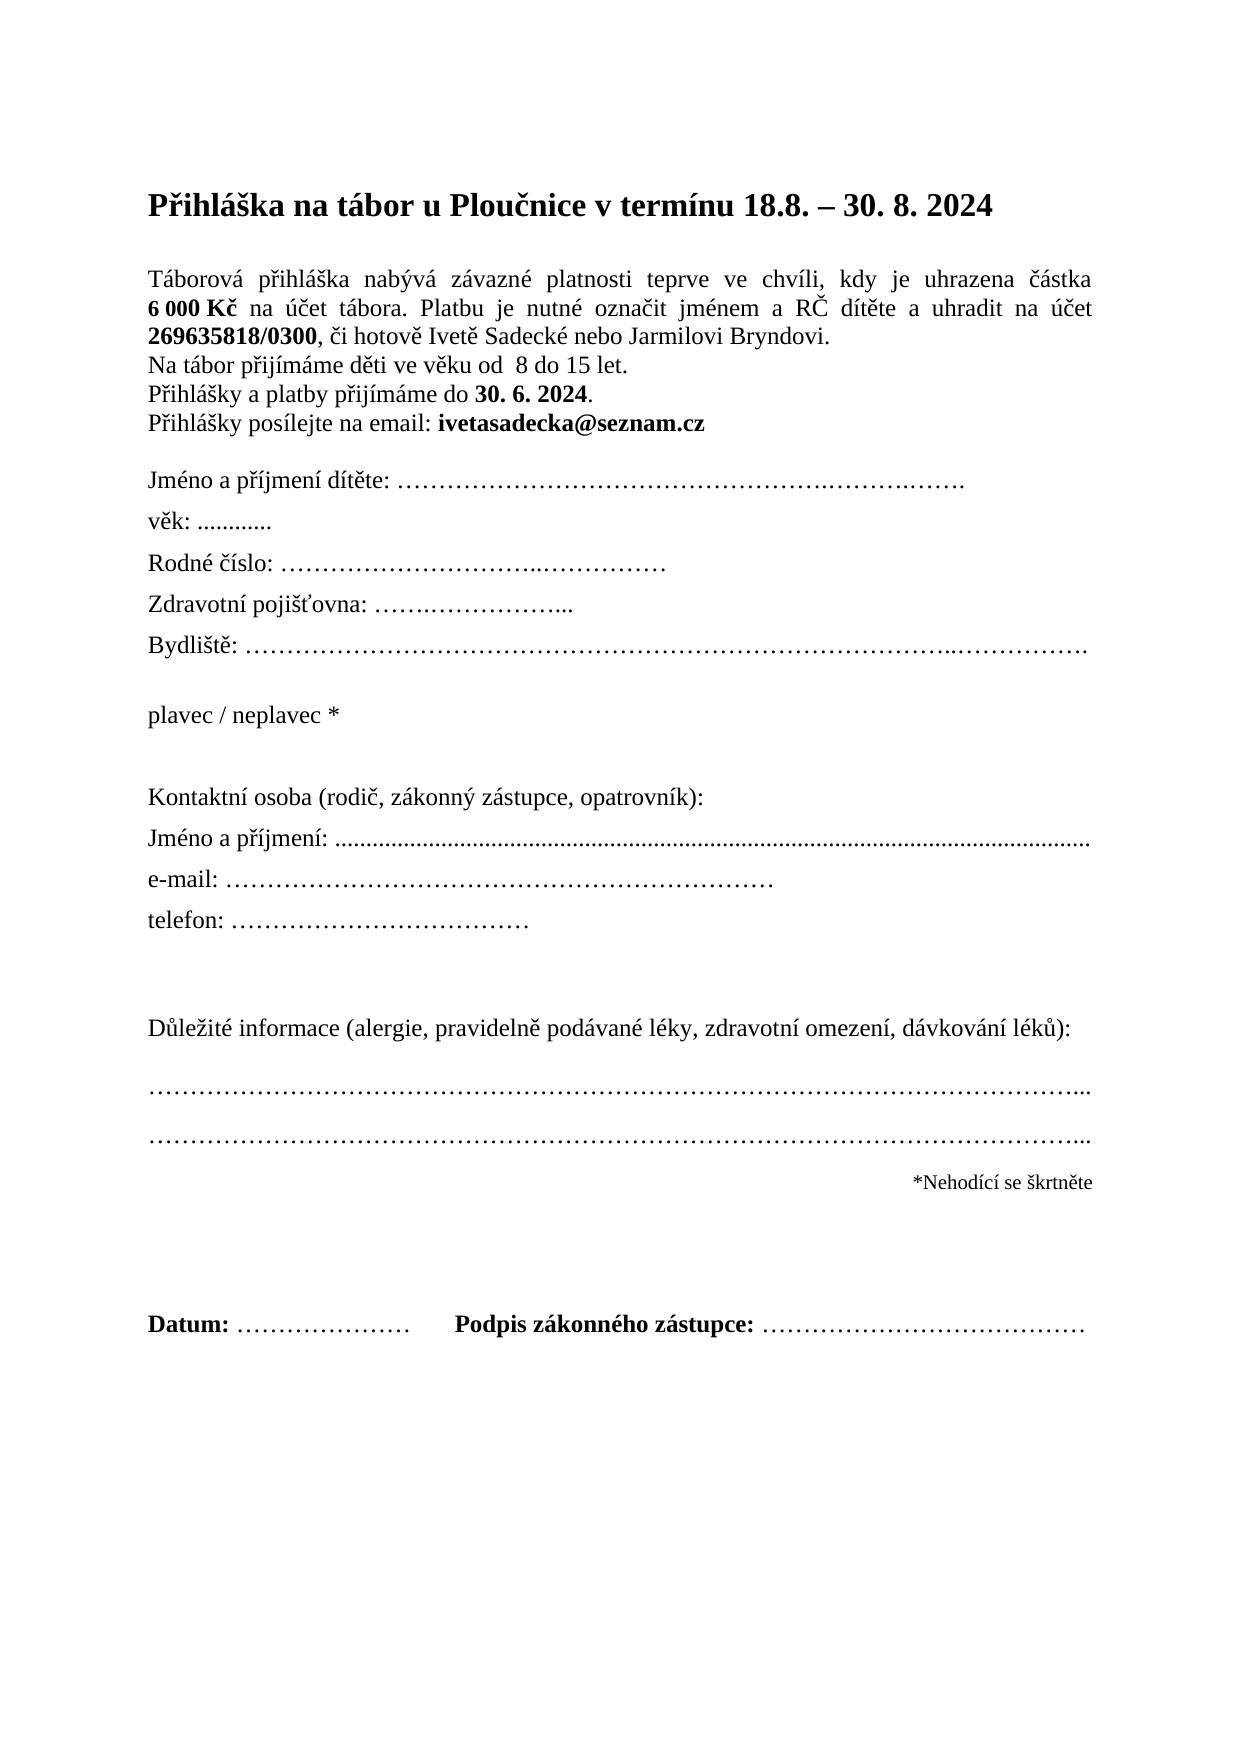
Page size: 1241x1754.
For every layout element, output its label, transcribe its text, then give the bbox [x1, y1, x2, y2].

text Bydliště: …………………………………………………………………………..……………. [148, 630, 1093, 659]
text Jméno a příjmení: ......................................................................................................................... [148, 823, 1093, 852]
text Přihlášky a platby přijímáme do 30. 6. 2024. [148, 379, 1093, 408]
text …………………………………………………………………………………………………... [148, 1120, 1093, 1149]
text Datum: ………………… Podpis zákonného zástupce: ………………………………… [148, 1309, 1093, 1338]
text Přihlášky posílejte na email: ivetasadecka@seznam.cz [148, 408, 1093, 436]
text Táborová přihláška nabývá závazné platnosti teprve ve chvíli, kdy je uhrazena částka 6 000 Kč na účet tábora. Platbu je nutné označit jménem a RČ dítěte a uhradit na účet 269635818/0300, či hotově Ivetě Sadecké nebo Jarmilovi Bryndovi. [148, 264, 1093, 350]
text Na tábor přijímáme děti ve věku od 8 do 15 let. [148, 350, 1093, 379]
text věk: ............ [148, 506, 1093, 535]
text …………………………………………………………………………………………………... [148, 1071, 1093, 1099]
text Důležité informace (alergie, pravidelně podávané léky, zdravotní omezení, dávkování léků): [148, 1013, 1093, 1042]
text plavec / neplavec * [148, 700, 1093, 729]
text telefon: ……………………………… [148, 905, 1093, 934]
text *Nehodící se škrtněte [148, 1170, 1093, 1194]
text Jméno a příjmení dítěte: …………………………………………….……….……. [148, 465, 1093, 494]
text Rodné číslo: …………………………..…………… [148, 548, 1093, 576]
text Zdravotní pojišťovna: …….……………... [148, 589, 1093, 618]
text Kontaktní osoba (rodič, zákonný zástupce, opatrovník): [148, 782, 1093, 810]
text e-mail: ………………………………………………………… [148, 864, 1093, 893]
text Přihláška na tábor u Ploučnice v termínu 18.8. – 30. 8. 2024 [148, 185, 1093, 223]
